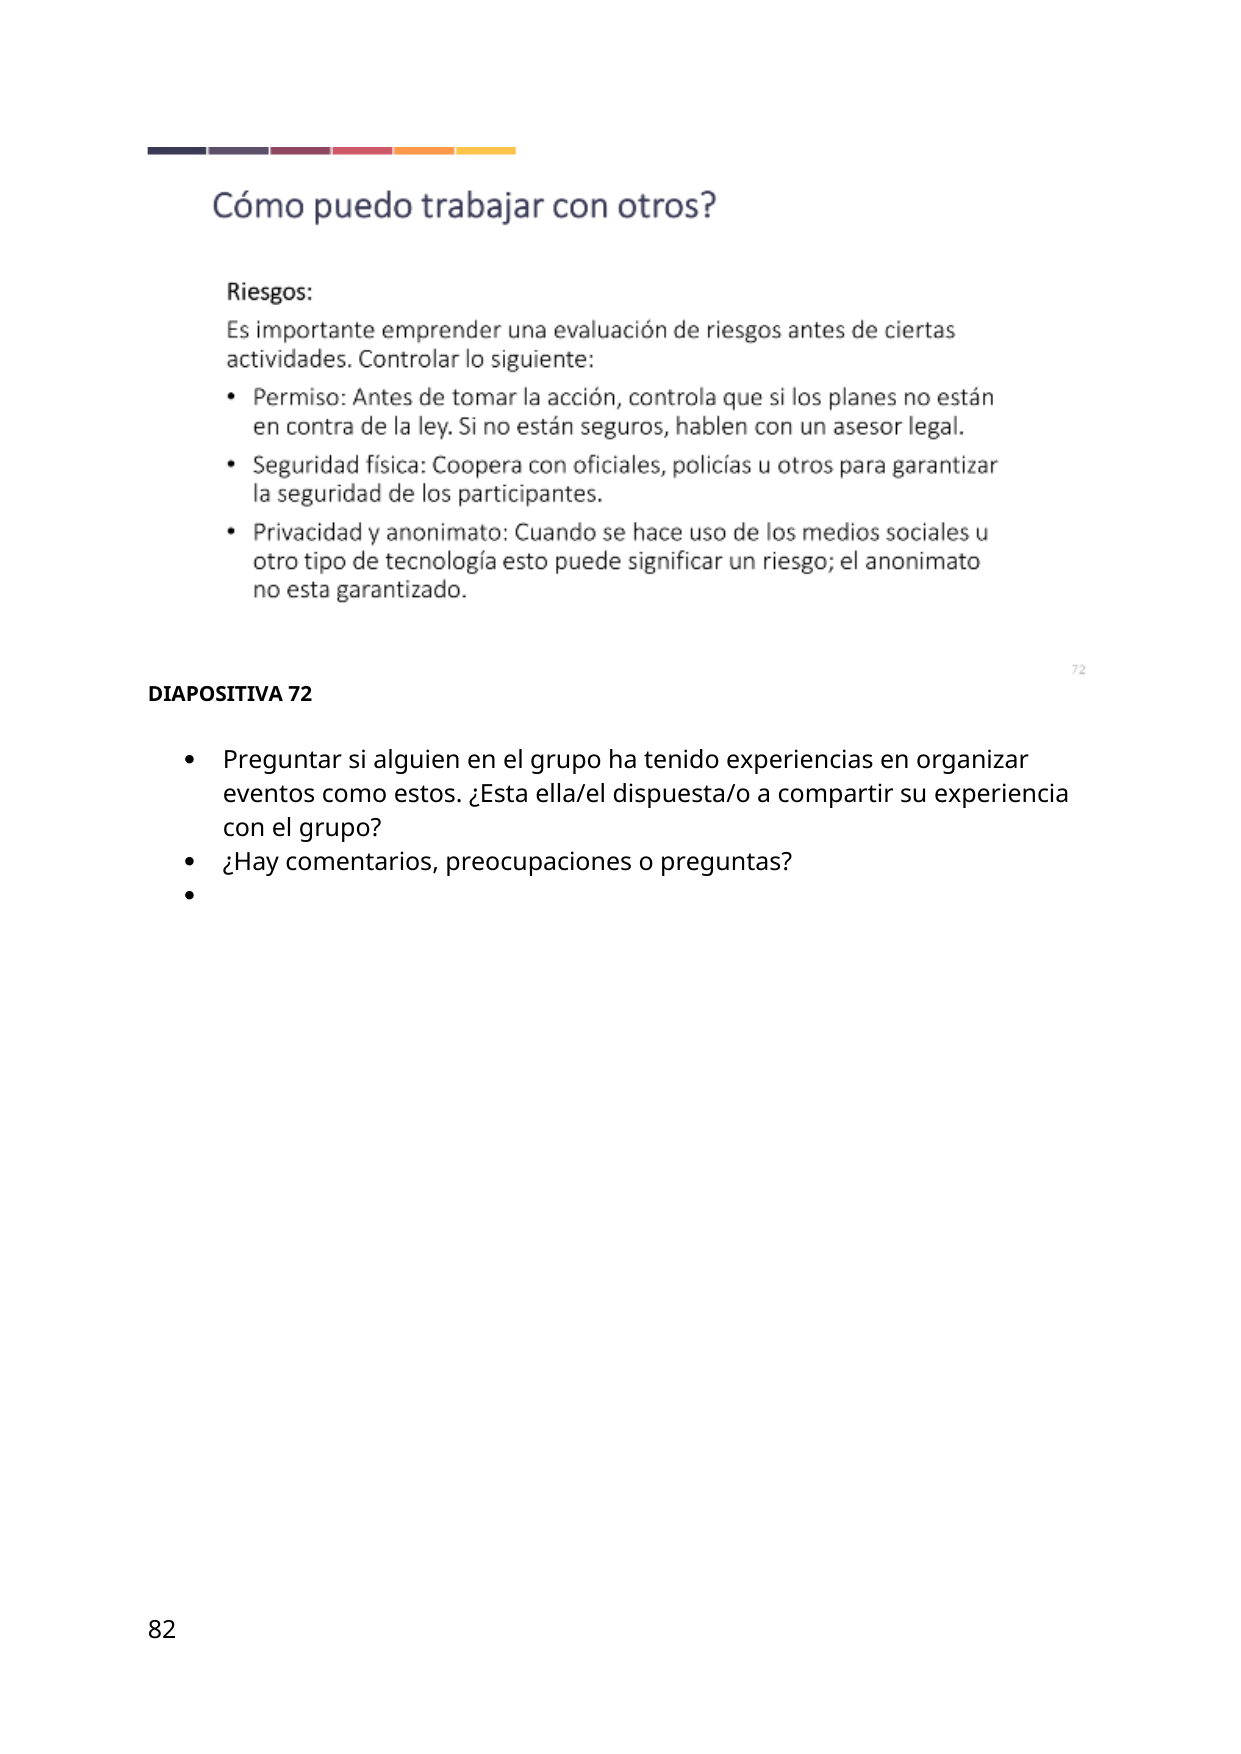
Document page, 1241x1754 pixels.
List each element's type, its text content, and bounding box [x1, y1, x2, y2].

list Preguntar si alguien en el grupo ha tenido experiencias en organizar eventos como estos. ¿Esta ella/el dispuesta/o a compartir su experiencia con el grupo? [185, 742, 1093, 844]
subtitle DIAPOSITIVA 72 [148, 679, 1093, 707]
picture [147, 147, 1093, 679]
list ¿Hay comentarios, preocupaciones o preguntas? [185, 844, 1093, 878]
